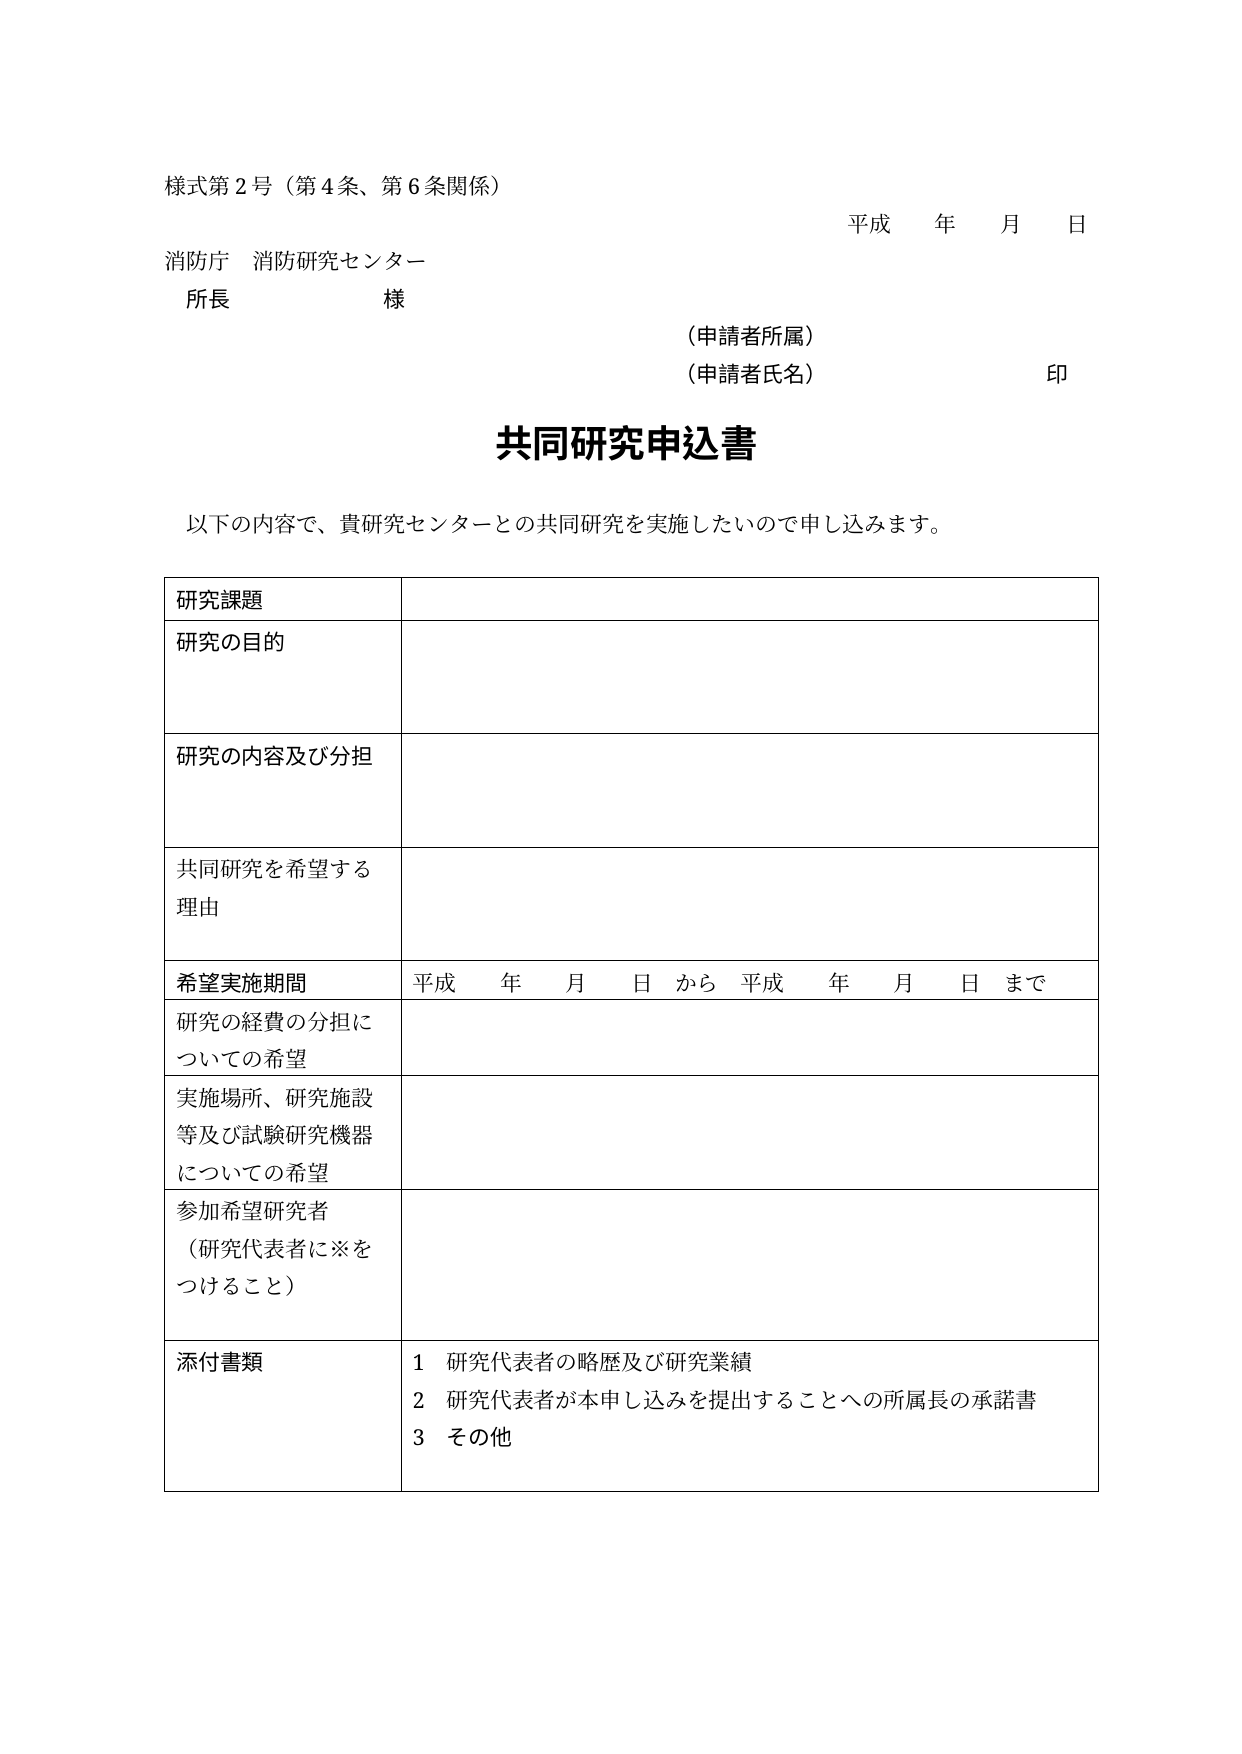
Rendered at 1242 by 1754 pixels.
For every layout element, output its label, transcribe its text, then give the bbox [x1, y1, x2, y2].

table_cell [402, 621, 1098, 733]
table_cell [402, 1000, 1098, 1075]
text 共同研究申込書 [164, 427, 1087, 464]
table_header （申請者所属） [663, 315, 1087, 352]
text 所長 様 [164, 277, 1087, 314]
table_cell [402, 848, 1098, 960]
text 以下の内容で、貴研究センターとの共同研究を実施したいので申し込みます。 [164, 502, 1087, 539]
table_cell 共同研究を希望する 理由 [165, 848, 401, 960]
table_cell （申請者氏名） [663, 352, 1026, 389]
table_cell 参加希望研究者 （研究代表者に※をつけること） [165, 1190, 401, 1339]
table_cell 研究の目的 [165, 621, 401, 733]
table_cell [402, 734, 1098, 847]
table_cell 平成 年 月 日 から 平成 年 月 日 まで [402, 961, 1098, 999]
table_cell [402, 1190, 1098, 1339]
table_cell 研究の経費の分担についての希望 [165, 1000, 401, 1075]
table_header 研究課題 [165, 578, 401, 620]
table_cell 印 [1026, 352, 1087, 389]
table_cell 1 研究代表者の略歴及び研究業績 2 研究代表者が本申し込みを提出することへの所属長の承諾書 3 その他 [402, 1341, 1098, 1491]
table_cell 添付書類 [165, 1341, 401, 1491]
table_cell 研究の内容及び分担 [165, 734, 401, 847]
text 消防庁 消防研究センター [164, 239, 1087, 277]
table_cell 希望実施期間 [165, 961, 401, 999]
text 様式第2号（第4条、第6条関係） [164, 164, 1087, 202]
table_cell 実施場所、研究施設等及び試験研究機器についての希望 [165, 1076, 401, 1188]
table_cell [402, 1076, 1098, 1188]
text 平成 年 月 日 [164, 202, 1087, 239]
table_header [402, 578, 1098, 620]
